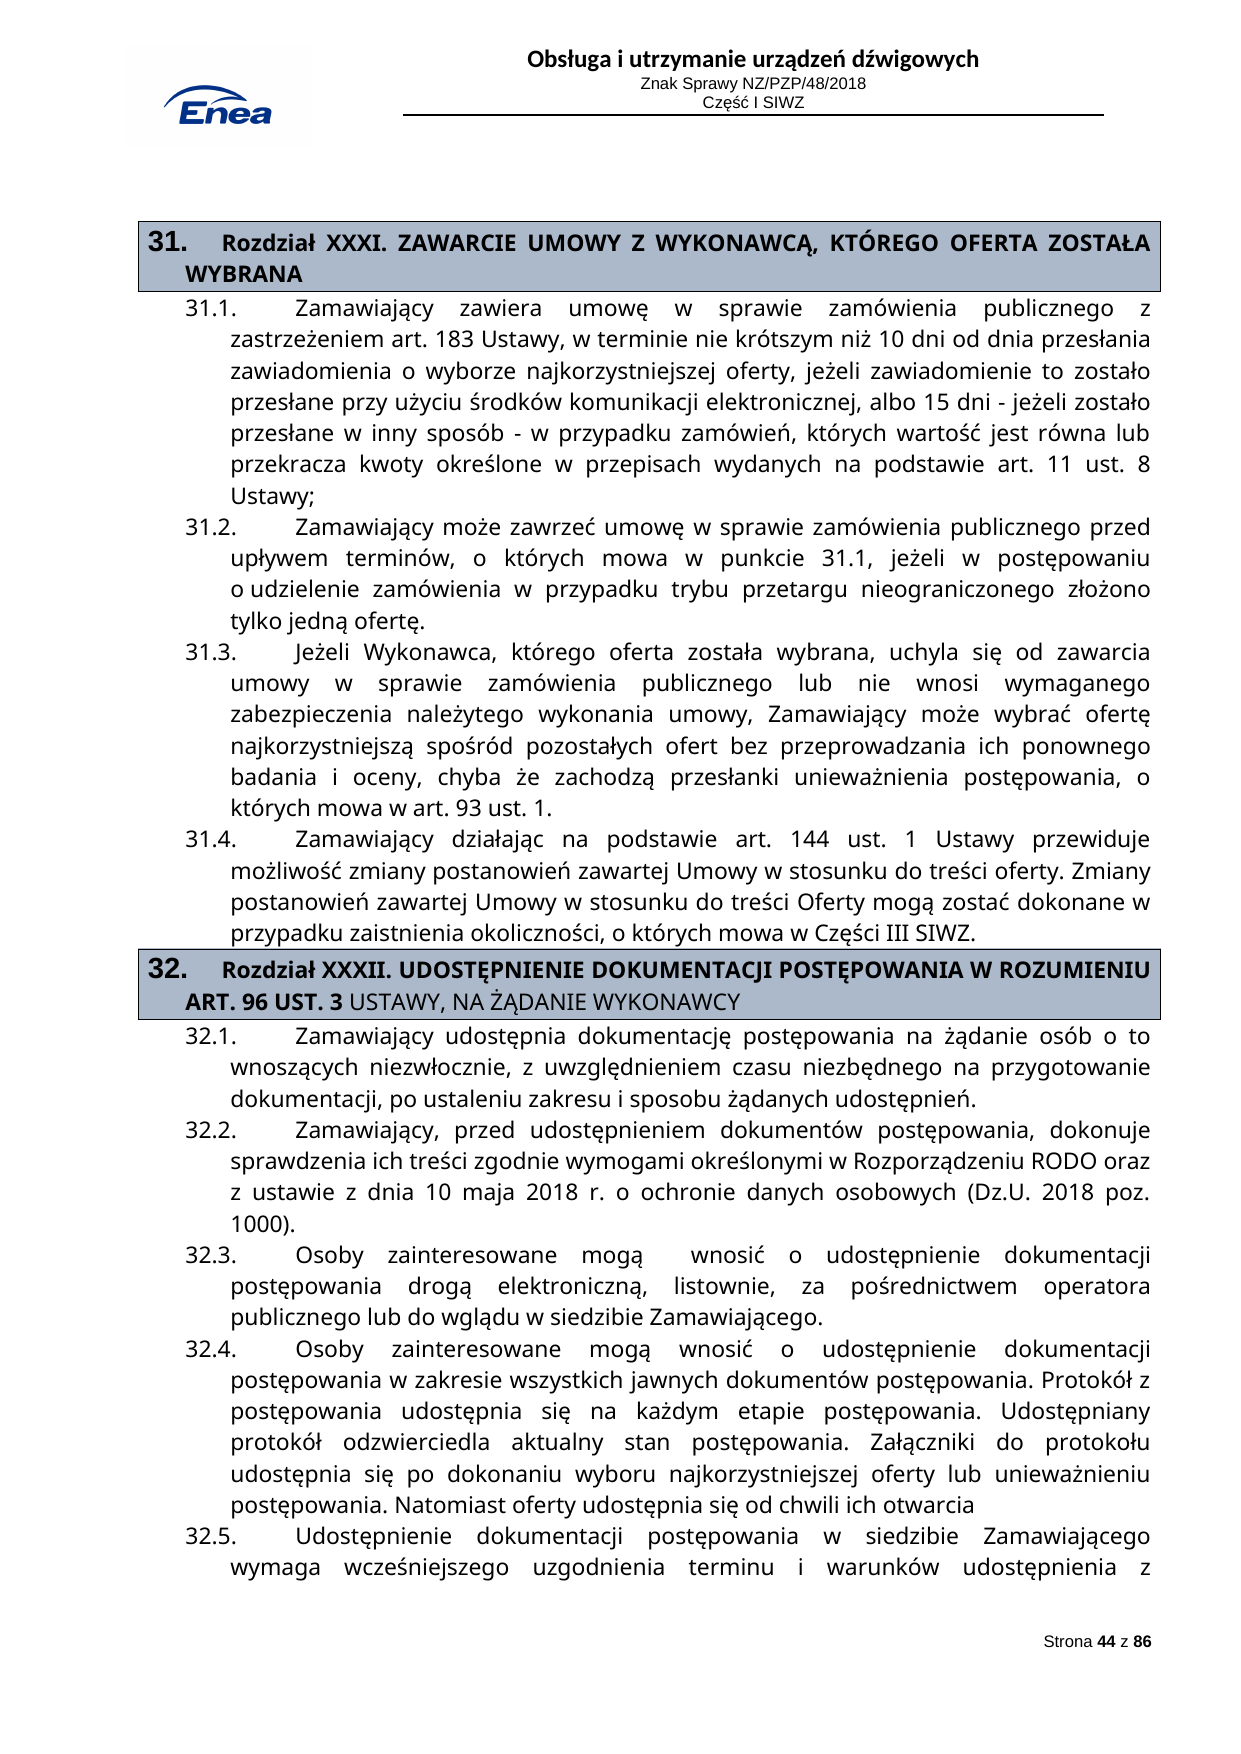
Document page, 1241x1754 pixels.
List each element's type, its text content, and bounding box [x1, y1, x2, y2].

list Zamawiający zawiera umowę w sprawie zamówienia publicznego z zastrzeżeniem art. 183 Ustawy, w terminie nie krótszym niż 10 dni od dnia przesłania zawiadomienia o wyborze najkorzystniejszej oferty, jeżeli zawiadomienie to zostało przesłane przy użyciu środków komunikacji elektronicznej, albo 15 dni - jeżeli zostało przesłane w inny sposób - w przypadku zamówień, których wartość jest równa lub przekracza kwoty określone w przepisach wydanych na podstawie art. 11 ust. 8 Ustawy; [185, 292, 1152, 511]
list Rozdział XXXII. UDOSTĘPNIENIE DOKUMENTACJI POSTĘPOWANIA W ROZUMIENIU ART. 96 UST. 3 USTAWY, NA ŻĄDANIE WYKONAWCY [139, 950, 1160, 1019]
list Jeżeli Wykonawca, którego oferta została wybrana, uchyla się od zawarcia umowy w sprawie zamówienia publicznego lub nie wnosi wymaganego zabezpieczenia należytego wykonania umowy, Zamawiający może wybrać ofertę najkorzystniejszą spośród pozostałych ofert bez przeprowadzania ich ponownego badania i oceny, chyba że zachodzą przesłanki unieważnienia postępowania, o których mowa w art. 93 ust. 1. [185, 636, 1152, 823]
list Osoby zainteresowane mogą wnosić o udostępnienie dokumentacji postępowania w zakresie wszystkich jawnych dokumentów postępowania. Protokół z postępowania udostępnia się na każdym etapie postępowania. Udostępniany protokół odzwierciedla aktualny stan postępowania. Załączniki do protokołu udostępnia się po dokonaniu wyboru najkorzystniejszej oferty lub unieważnieniu postępowania. Natomiast oferty udostępnia się od chwili ich otwarcia [185, 1333, 1152, 1520]
list Osoby zainteresowane mogą wnosić o udostępnienie dokumentacji postępowania drogą elektroniczną, listownie, za pośrednictwem operatora publicznego lub do wglądu w siedzibie Zamawiającego. [185, 1239, 1152, 1333]
list Zamawiający działając na podstawie art. 144 ust. 1 Ustawy przewiduje możliwość zmiany postanowień zawartej Umowy w stosunku do treści oferty. Zmiany postanowień zawartej Umowy w stosunku do treści Oferty mogą zostać dokonane w przypadku zaistnienia okoliczności, o których mowa w Części III SIWZ. [185, 823, 1152, 948]
list Zamawiający udostępnia dokumentację postępowania na żądanie osób o to wnoszących niezwłocznie, z uwzględnieniem czasu niezbędnego na przygotowanie dokumentacji, po ustaleniu zakresu i sposobu żądanych udostępnień. [185, 1020, 1152, 1114]
list Rozdział XXXI. ZAWARCIE UMOWY Z WYKONAWCĄ, KTÓREGO OFERTA ZOSTAŁA WYBRANA [139, 222, 1160, 291]
list Zamawiający, przed udostępnieniem dokumentów postępowania, dokonuje sprawdzenia ich treści zgodnie wymogami określonymi w Rozporządzeniu RODO oraz z ustawie z dnia 10 maja 2018 r. o ochronie danych osobowych (Dz.U. 2018 poz. 1000). [185, 1114, 1152, 1239]
picture [122, 43, 314, 149]
list Zamawiający może zawrzeć umowę w sprawie zamówienia publicznego przed upływem terminów, o których mowa w punkcie 31.1, jeżeli w postępowaniu o udzielenie zamówienia w przypadku trybu przetargu nieograniczonego złożono tylko jedną ofertę. [185, 511, 1152, 636]
